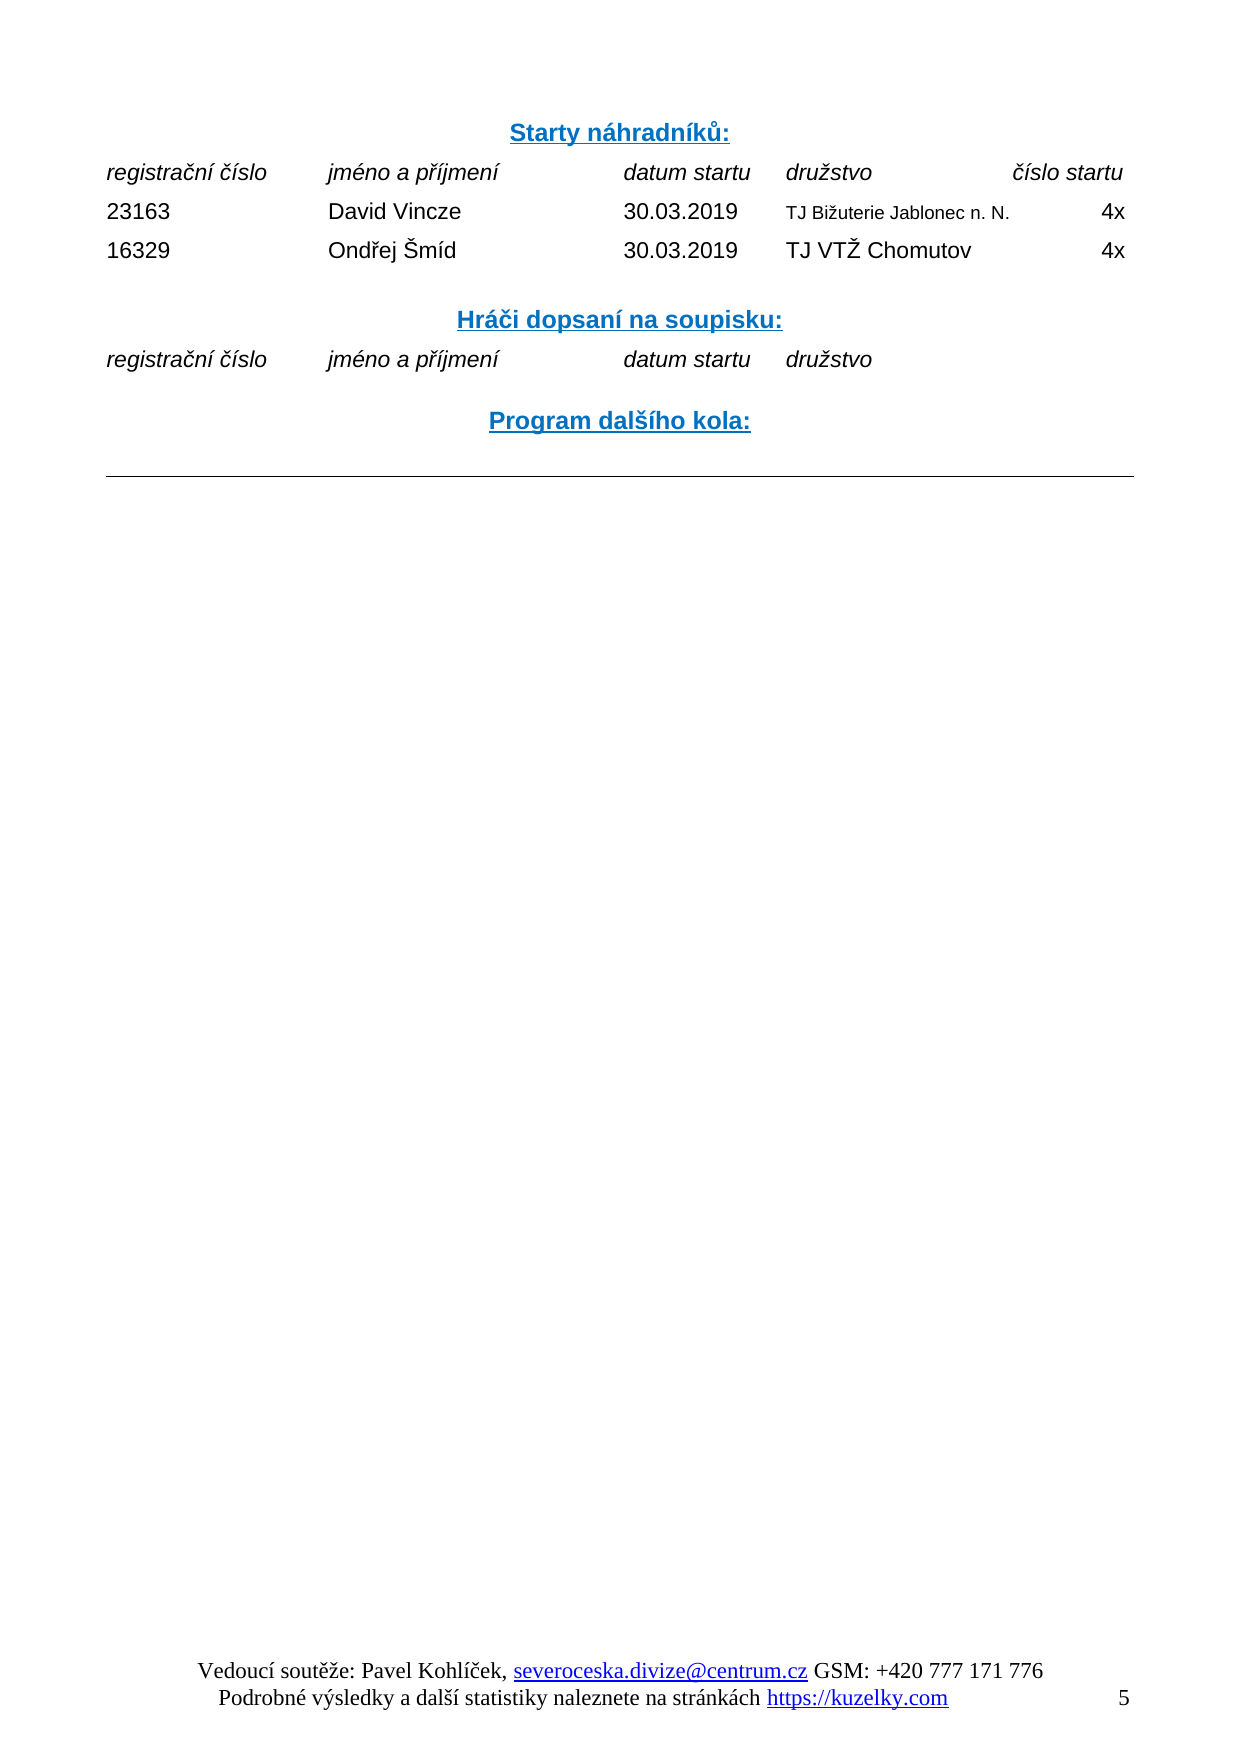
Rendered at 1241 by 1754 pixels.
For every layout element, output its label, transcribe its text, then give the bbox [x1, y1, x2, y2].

text registrační číslo jméno a příjmení datum startu družstvo [106, 346, 1134, 372]
text registrační číslo jméno a příjmení datum startu družstvo číslo startu [106, 159, 1134, 186]
text Starty náhradníků: [94, 118, 1145, 147]
text Hráči dopsaní na soupisku: [94, 276, 1145, 333]
text 16329 Ondřej Šmíd 30.03.2019 TJ VTŽ Chomutov 4x [106, 237, 1134, 263]
text 23163 David Vincze 30.03.2019 TJ Bižuterie Jablonec n. N. 4x [106, 198, 1134, 224]
text Program dalšího kola: [94, 406, 1145, 435]
